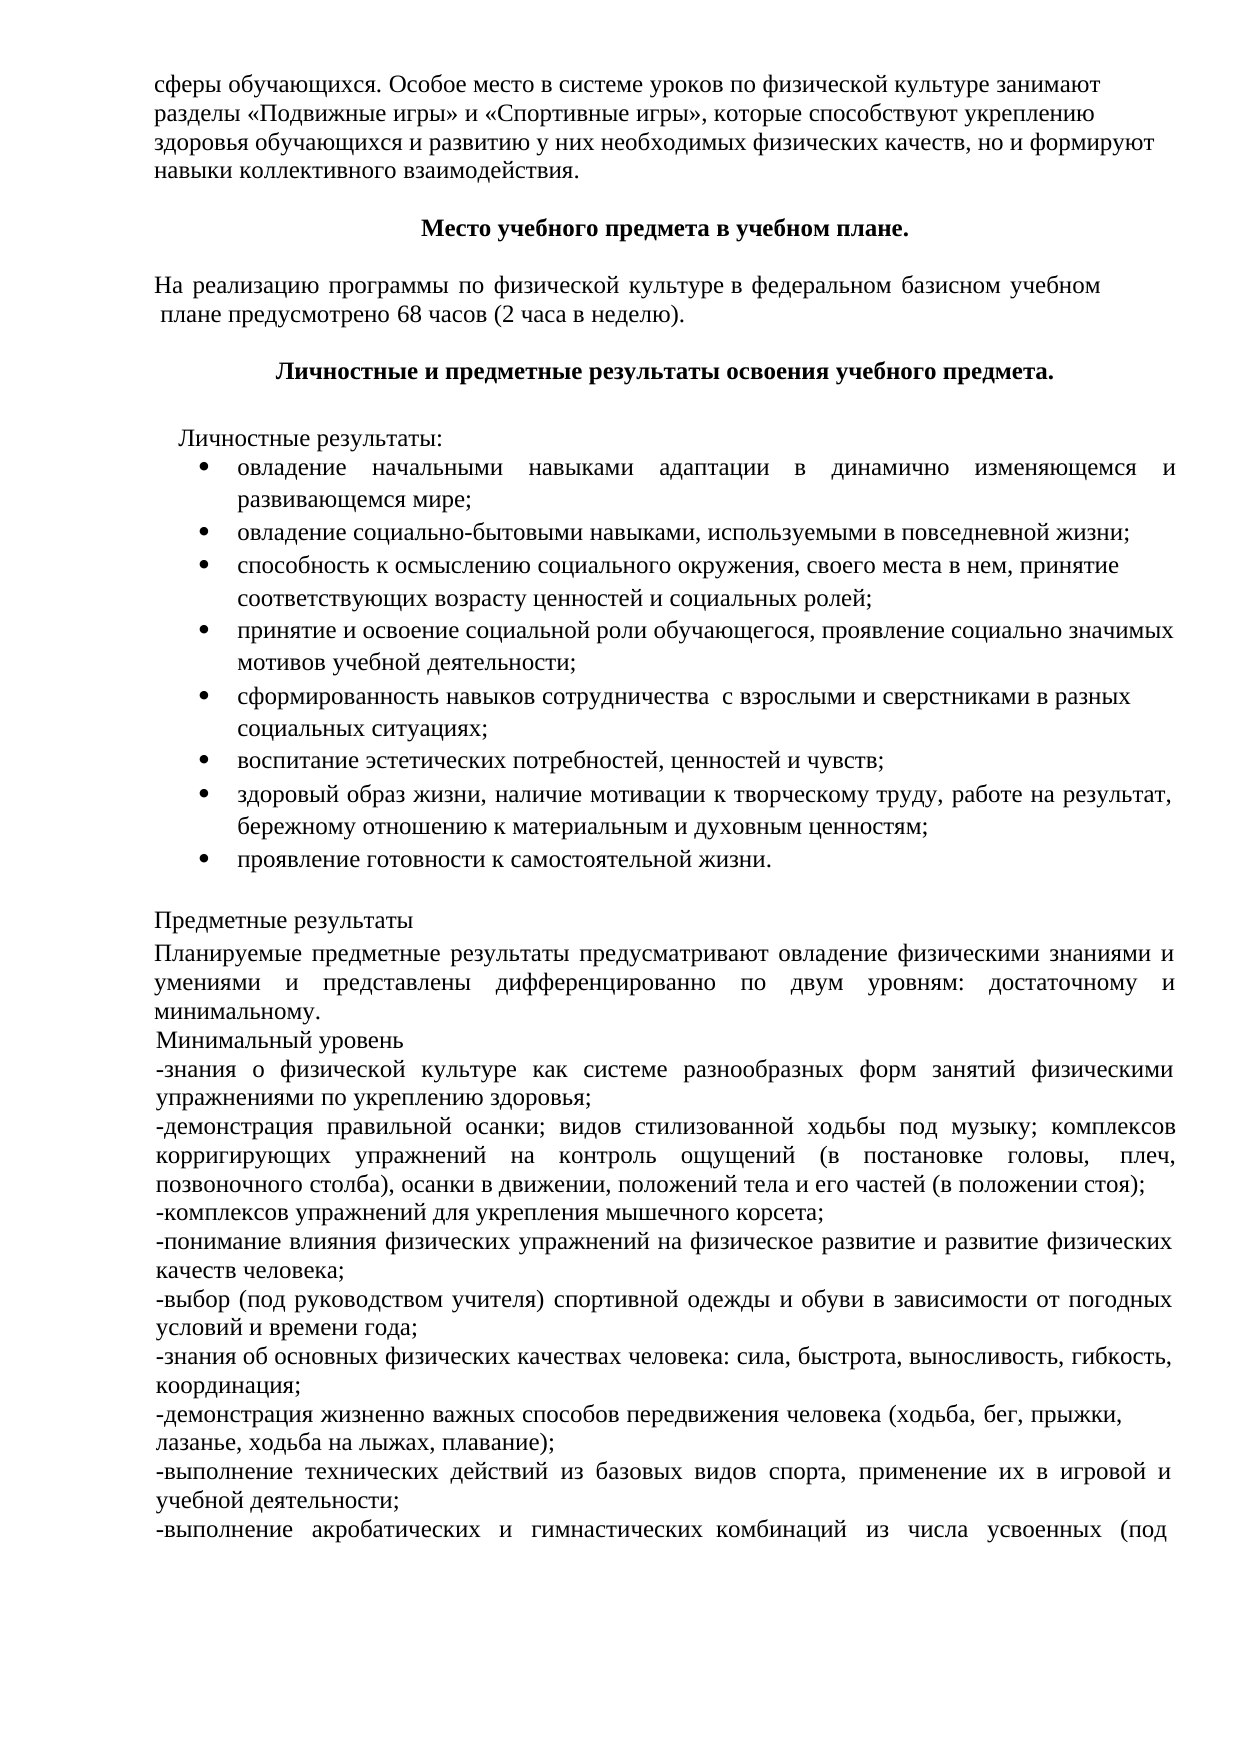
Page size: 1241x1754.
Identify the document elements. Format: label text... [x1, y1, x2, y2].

list принятие и освоение социальной роли обучающегося, проявление социально значимых мотивов учебной деятельности; [199, 616, 1176, 676]
text плане предусмотрено 68 часов (2 часа в неделю). [154, 299, 1188, 328]
text -выбор (под руководством учителя) спортивной одежды и обуви в зависимости от погодных условий и времени года; [156, 1284, 1188, 1341]
subtitle Место учебного предмета в учебном плане. [236, 213, 1093, 242]
subtitle Личностные и предметные результаты освоения учебного предмета. [236, 356, 1093, 385]
list здоровый образ жизни, наличие мотивации к творческому труду, работе на результат, бережному отношению к материальным и духовным ценностям; [199, 779, 1175, 840]
text Планируемые предметные результаты предусматривают овладение физическими знаниями и умениями и представлены дифференцированно по двум уровням: достаточному и минимальному. [154, 938, 1175, 1024]
text -демонстрация жизненно важных способов передвижения человека (ходьба, бег, прыжки, лазанье, ходьба на лыжах, плавание); [156, 1399, 1139, 1456]
text Предметные результаты [154, 905, 1188, 934]
text Минимальный уровень [156, 1025, 1188, 1054]
list овладение социально-бытовыми навыками, используемыми в повседневной жизни; [199, 517, 1188, 546]
text сферы обучающихся. Особое место в системе уроков по физической культуре занимают разделы «Подвижные игры» и «Спортивные игры», которые способствуют укреплению здоровья обучающихся и развитию у них необходимых физических качеств, но и формируют навыки коллективного взаимодействия. [154, 69, 1176, 184]
list способность к осмыслению социального окружения, своего места в нем, принятие соответствующих возрасту ценностей и социальных ролей; [199, 550, 1176, 612]
text Личностные результаты: [178, 423, 1188, 452]
text -знания о физической культуре как системе разнообразных форм занятий физическими упражнениями по укреплению здоровья; [156, 1054, 1173, 1111]
list проявление готовности к самостоятельной жизни. [199, 844, 1188, 873]
list сформированность навыков сотрудничества с взрослыми и сверстниками в разных социальных ситуациях; [199, 681, 1176, 741]
text -выполнение технических действий из базовых видов спорта, применение их в игровой и учебной деятельности; [156, 1456, 1188, 1514]
list овладение начальными навыками адаптации в динамично изменяющемся и развивающемся мире; [199, 452, 1176, 513]
list воспитание эстетических потребностей, ценностей и чувств; [199, 746, 1188, 774]
text На реализацию программы по физической культуре в федеральном базисном учебном [154, 270, 1188, 299]
text -знания об основных физических качествах человека: сила, быстрота, выносливость, гибкость, координация; [156, 1341, 1188, 1399]
text -комплексов упражнений для укрепления мышечного корсета; [156, 1197, 1188, 1226]
text -выполнение акробатических и гимнастических комбинаций из числа усвоенных (под [156, 1514, 1188, 1542]
text -демонстрация правильной осанки; видов стилизованной ходьбы под музыку; комплексов корригирующих упражнений на контроль ощущений (в постановке головы, плеч, позвоночного столба), осанки в движении, положений тела и его частей (в положении стоя); [156, 1111, 1176, 1197]
text -понимание влияния физических упражнений на физическое развитие и развитие физических качеств человека; [156, 1226, 1188, 1284]
